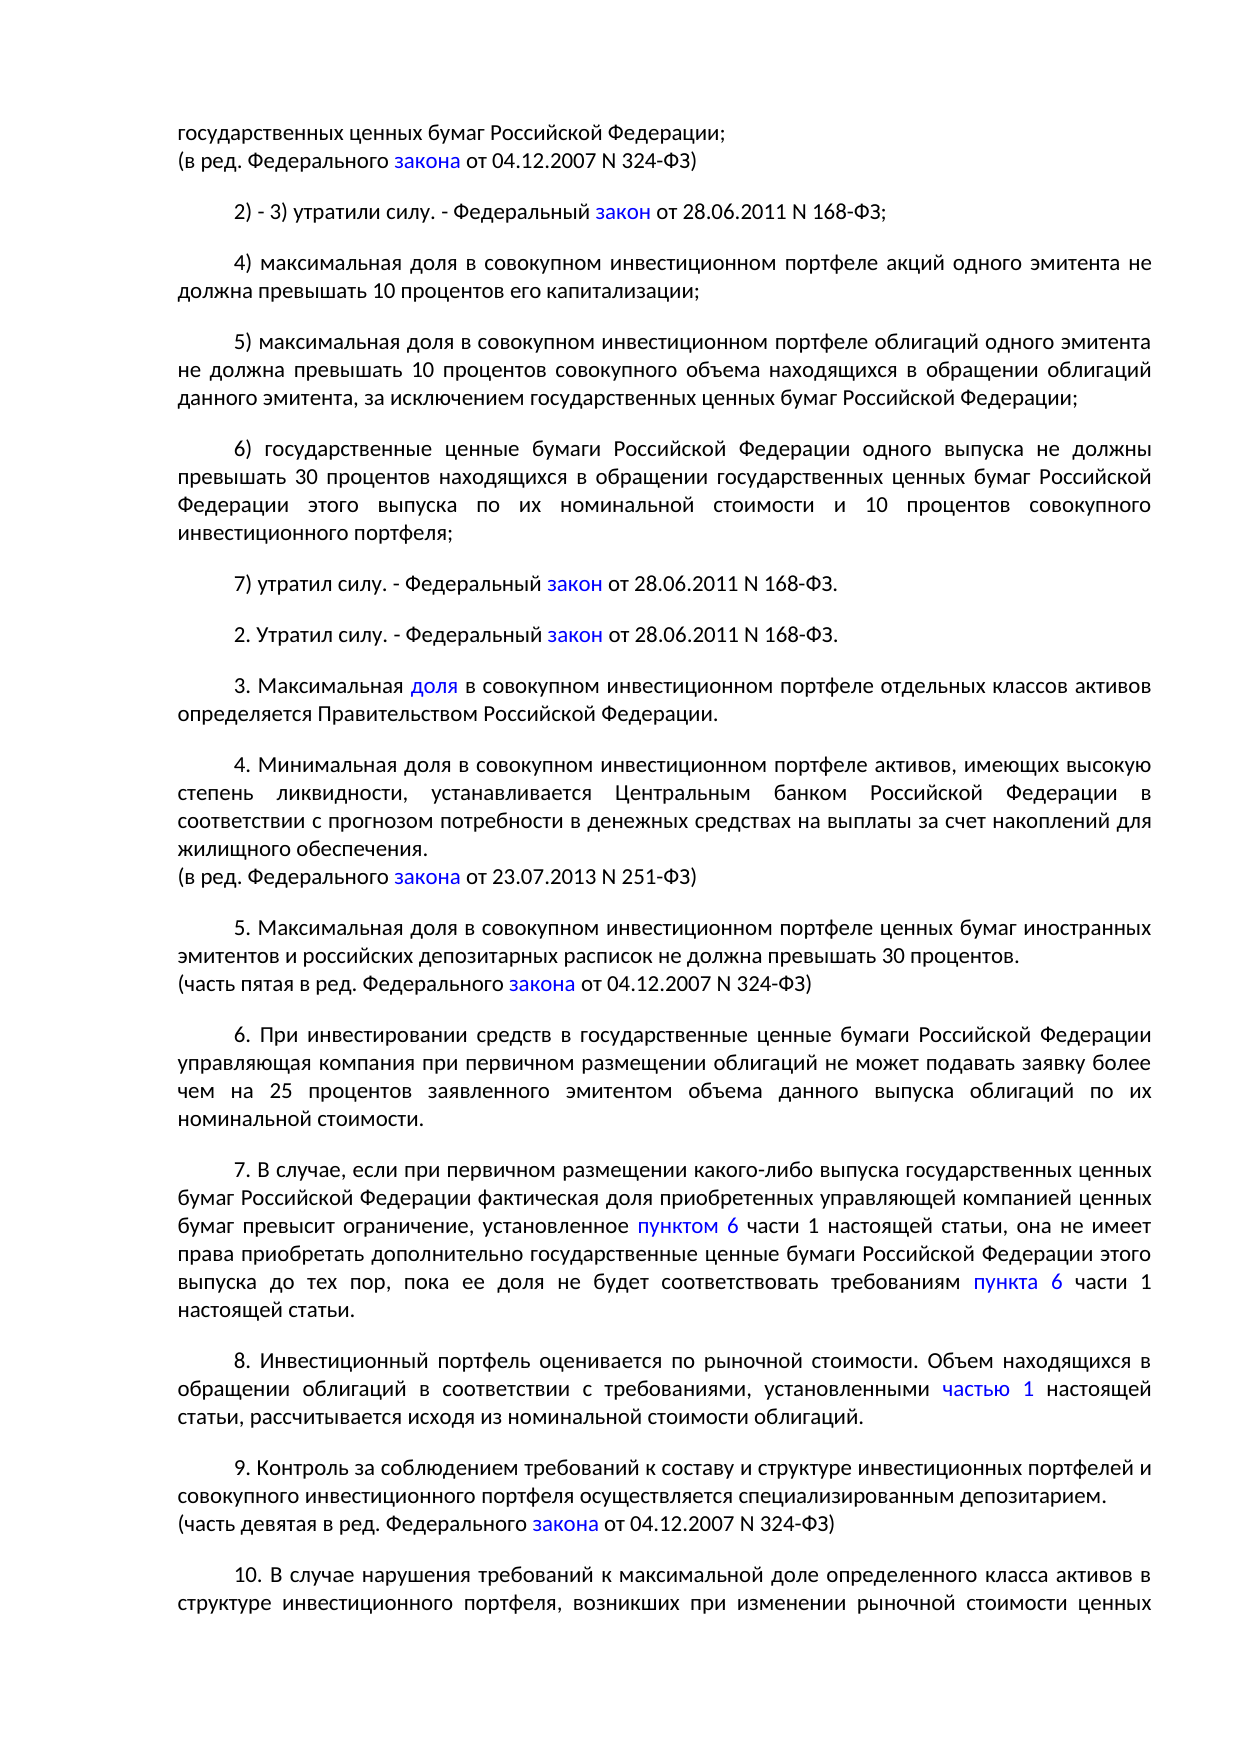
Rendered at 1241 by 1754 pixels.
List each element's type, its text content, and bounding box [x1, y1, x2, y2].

text (часть пятая в ред. Федерального закона от 04.12.2007 N 324-ФЗ) [177, 969, 1152, 997]
text 9. Контроль за соблюдением требований к составу и структуре инвестиционных портфелей и совокупного инвестиционного портфеля осуществляется специализированным депозитарием. [177, 1453, 1152, 1509]
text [177, 118, 1152, 146]
text (в ред. Федерального закона от 04.12.2007 N 324-ФЗ) [177, 146, 1152, 174]
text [177, 1560, 1152, 1616]
text 2) - 3) утратили силу. - Федеральный закон от 28.06.2011 N 168-ФЗ; [177, 197, 1152, 225]
text 7) утратил силу. - Федеральный закон от 28.06.2011 N 168-ФЗ. [177, 569, 1152, 597]
text (в ред. Федерального закона от 23.07.2013 N 251-ФЗ) [177, 862, 1152, 890]
text 7. В случае, если при первичном размещении какого-либо выпуска государственных ценных бумаг Российской Федерации фактическая доля приобретенных управляющей компанией ценных бумаг превысит ограничение, установленное пунктом 6 части 1 настоящей статьи, она не имеет права приобретать дополнительно государственные ценные бумаги Российской Федерации этого выпуска до тех пор, пока ее доля не будет соответствовать требованиям пункта 6 части 1 настоящей статьи. [177, 1155, 1152, 1323]
text 5. Максимальная доля в совокупном инвестиционном портфеле ценных бумаг иностранных эмитентов и российских депозитарных расписок не должна превышать 30 процентов. [177, 913, 1152, 969]
text 2. Утратил силу. - Федеральный закон от 28.06.2011 N 168-ФЗ. [177, 620, 1152, 648]
text 3. Максимальная доля в совокупном инвестиционном портфеле отдельных классов активов определяется Правительством Российской Федерации. [177, 671, 1152, 727]
text 6) государственные ценные бумаги Российской Федерации одного выпуска не должны превышать 30 процентов находящихся в обращении государственных ценных бумаг Российской Федерации этого выпуска по их номинальной стоимости и 10 процентов совокупного инвестиционного портфеля; [177, 434, 1152, 546]
text 4. Минимальная доля в совокупном инвестиционном портфеле активов, имеющих высокую степень ликвидности, устанавливается Центральным банком Российской Федерации в соответствии с прогнозом потребности в денежных средствах на выплаты за счет накоплений для жилищного обеспечения. [177, 750, 1152, 862]
text 4) максимальная доля в совокупном инвестиционном портфеле акций одного эмитента не должна превышать 10 процентов его капитализации; [177, 248, 1152, 304]
text 5) максимальная доля в совокупном инвестиционном портфеле облигаций одного эмитента не должна превышать 10 процентов совокупного объема находящихся в обращении облигаций данного эмитента, за исключением государственных ценных бумаг Российской Федерации; [177, 327, 1152, 411]
text 8. Инвестиционный портфель оценивается по рыночной стоимости. Объем находящихся в обращении облигаций в соответствии с требованиями, установленными частью 1 настоящей статьи, рассчитывается исходя из номинальной стоимости облигаций. [177, 1346, 1152, 1430]
text 6. При инвестировании средств в государственные ценные бумаги Российской Федерации управляющая компания при первичном размещении облигаций не может подавать заявку более чем на 25 процентов заявленного эмитентом объема данного выпуска облигаций по их номинальной стоимости. [177, 1020, 1152, 1132]
text (часть девятая в ред. Федерального закона от 04.12.2007 N 324-ФЗ) [177, 1509, 1152, 1537]
